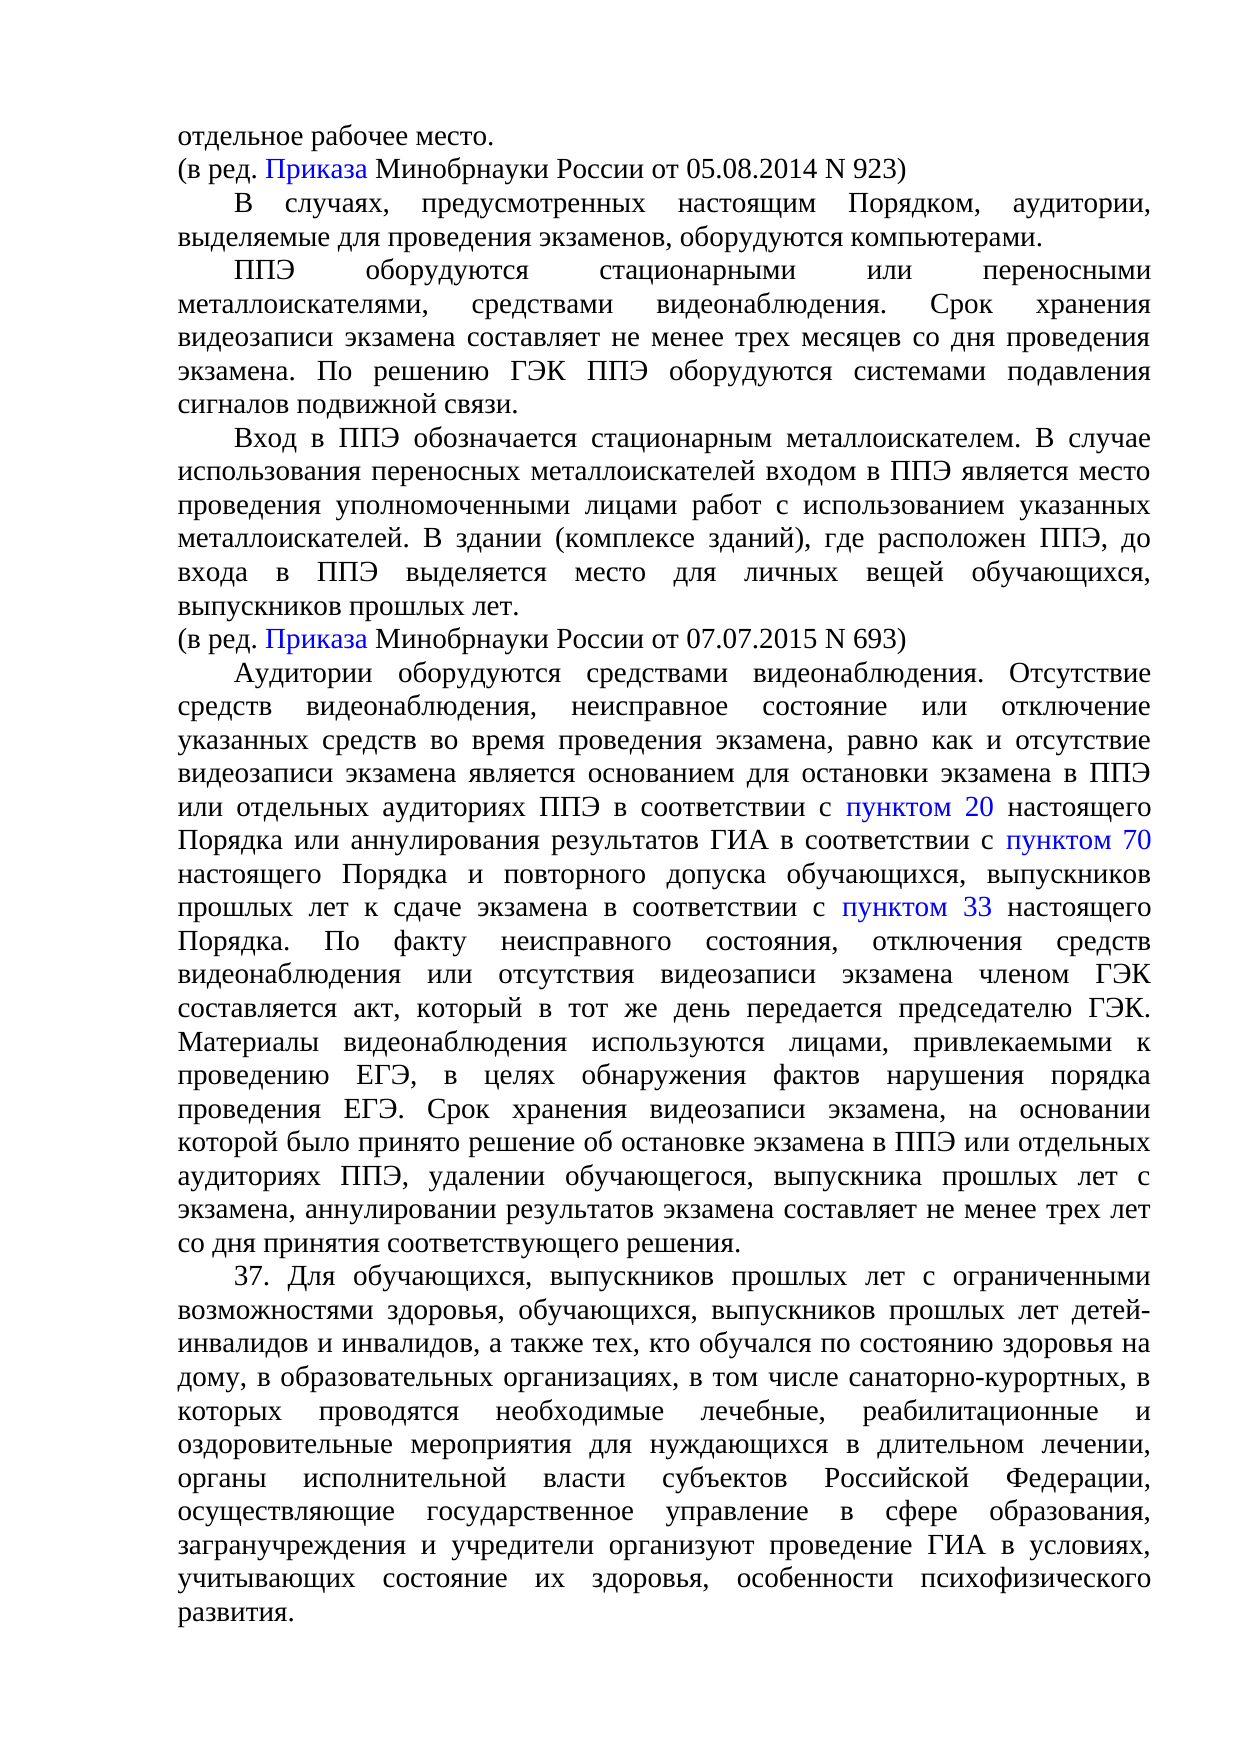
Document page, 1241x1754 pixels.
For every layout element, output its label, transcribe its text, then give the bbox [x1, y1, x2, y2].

text В случаях, предусмотренных настоящим Порядком, аудитории, выделяемые для проведения экзаменов, оборудуются компьютерами. [177, 185, 1152, 252]
text (в ред. Приказа Минобрнауки России от 07.07.2015 N 693) [177, 621, 1152, 655]
text (в ред. Приказа Минобрнауки России от 05.08.2014 N 923) [177, 152, 1152, 185]
text 37. Для обучающихся, выпускников прошлых лет с ограниченными возможностями здоровья, обучающихся, выпускников прошлых лет детей-инвалидов и инвалидов, а также тех, кто обучался по состоянию здоровья на дому, в образовательных организациях, в том числе санаторно-курортных, в которых проводятся необходимые лечебные, реабилитационные и оздоровительные мероприятия для нуждающихся в длительном лечении, органы исполнительной власти субъектов Российской Федерации, осуществляющие государственное управление в сфере образования, загранучреждения и учредители организуют проведение ГИА в условиях, учитывающих состояние их здоровья, особенности психофизического развития. [177, 1258, 1152, 1627]
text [177, 118, 1152, 152]
text ППЭ оборудуются стационарными или переносными металлоискателями, средствами видеонаблюдения. Срок хранения видеозаписи экзамена составляет не менее трех месяцев со дня проведения экзамена. По решению ГЭК ППЭ оборудуются системами подавления сигналов подвижной связи. [177, 252, 1152, 420]
text Аудитории оборудуются средствами видеонаблюдения. Отсутствие средств видеонаблюдения, неисправное состояние или отключение указанных средств во время проведения экзамена, равно как и отсутствие видеозаписи экзамена является основанием для остановки экзамена в ППЭ или отдельных аудиториях ППЭ в соответствии с пунктом 20 настоящего Порядка или аннулирования результатов ГИА в соответствии с пунктом 70 настоящего Порядка и повторного допуска обучающихся, выпускников прошлых лет к сдаче экзамена в соответствии с пунктом 33 настоящего Порядка. По факту неисправного состояния, отключения средств видеонаблюдения или отсутствия видеозаписи экзамена членом ГЭК составляется акт, который в тот же день передается председателю ГЭК. Материалы видеонаблюдения используются лицами, привлекаемыми к проведению ЕГЭ, в целях обнаружения фактов нарушения порядка проведения ЕГЭ. Срок хранения видеозаписи экзамена, на основании которой было принято решение об остановке экзамена в ППЭ или отдельных аудиториях ППЭ, удалении обучающегося, выпускника прошлых лет с экзамена, аннулировании результатов экзамена составляет не менее трех лет со дня принятия соответствующего решения. [177, 655, 1152, 1258]
text Вход в ППЭ обозначается стационарным металлоискателем. В случае использования переносных металлоискателей входом в ППЭ является место проведения уполномоченными лицами работ с использованием указанных металлоискателей. В здании (комплексе зданий), где расположен ППЭ, до входа в ППЭ выделяется место для личных вещей обучающихся, выпускников прошлых лет. [177, 420, 1152, 621]
